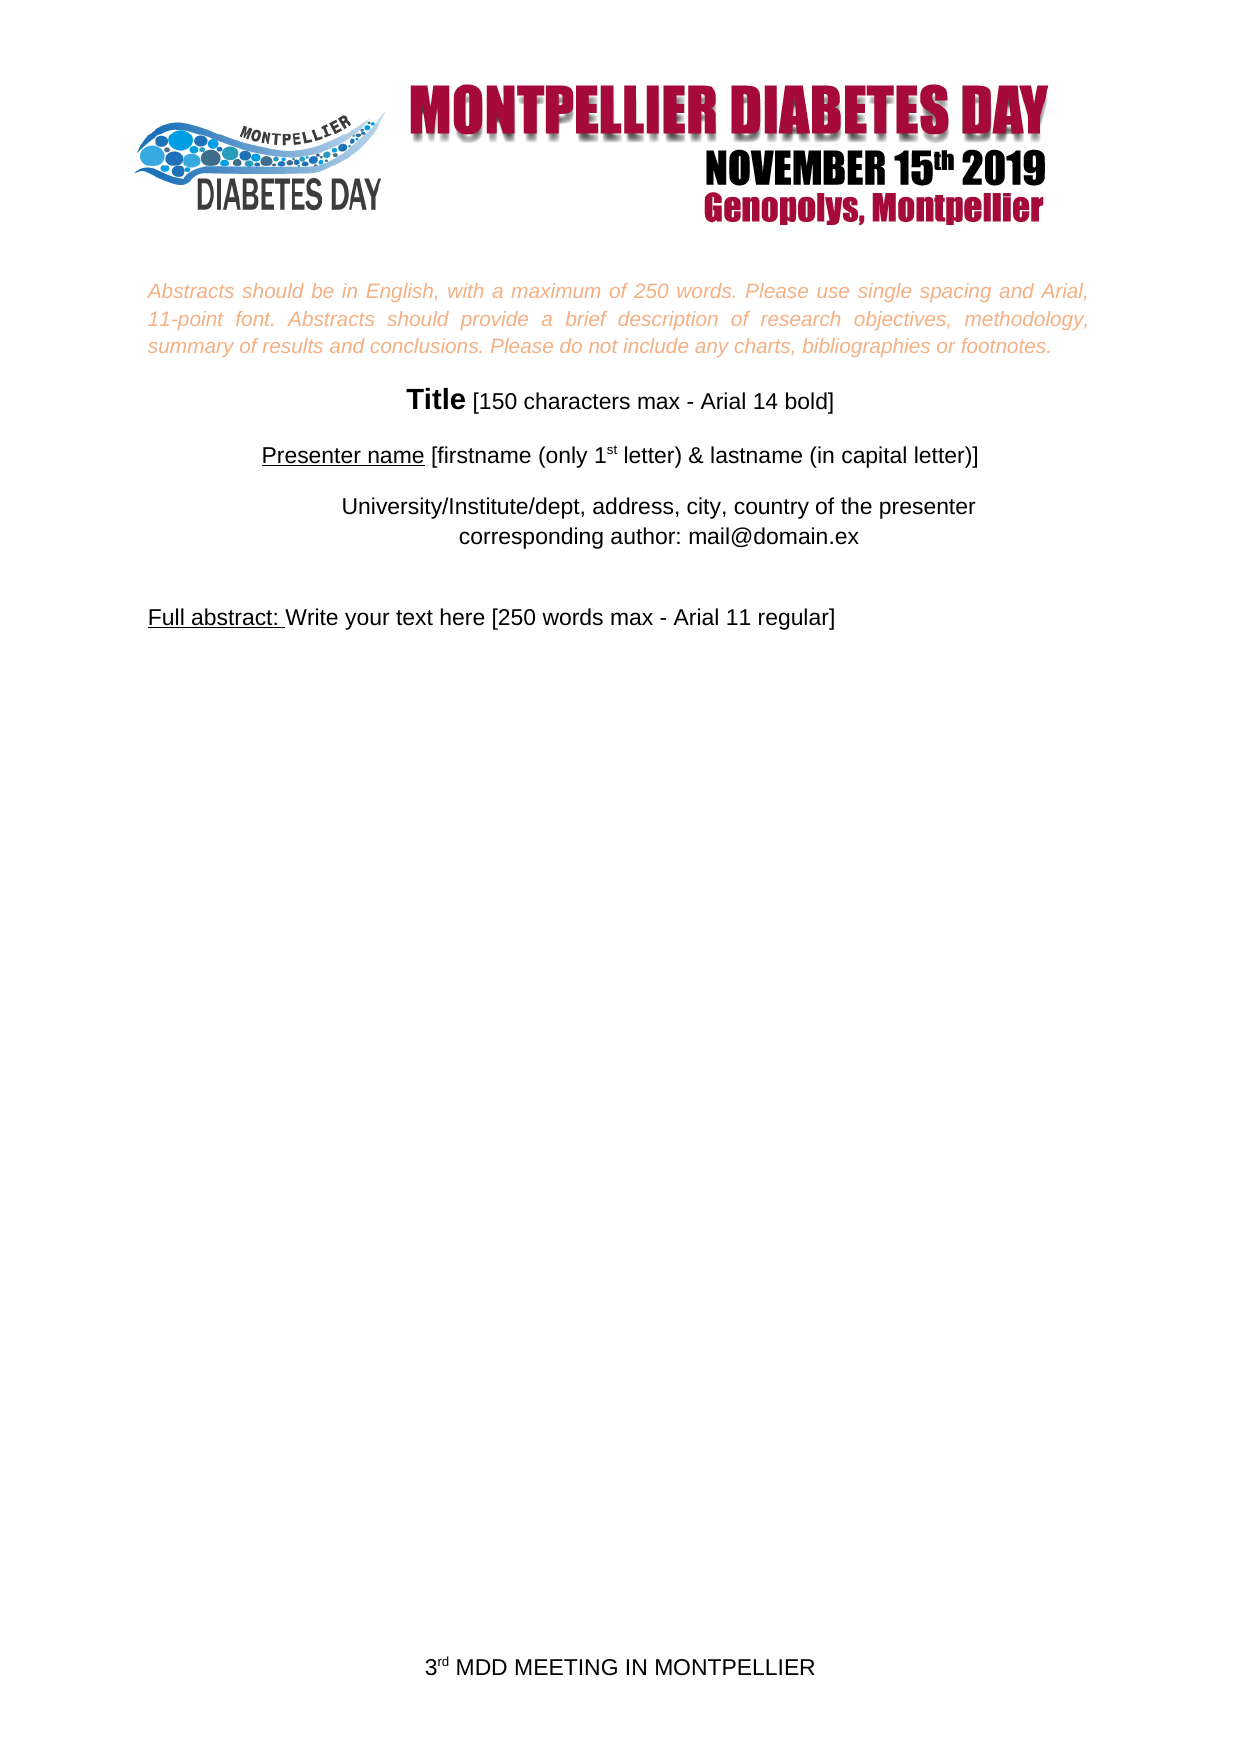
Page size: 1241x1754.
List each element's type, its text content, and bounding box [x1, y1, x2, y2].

text Presenter name [firstname (only 1st letter) & lastname (in capital letter)] [148, 442, 1093, 468]
text Title [150 characters max - Arial 14 bold] [148, 382, 1093, 416]
text Abstracts should be in English, with a maximum of 250 words. Please use single spacing and Arial, 11-point font. Abstracts should provide a brief description of research objectives, methodology, summary of results and conclusions. Please do not include any charts, bibliographies or footnotes. [148, 279, 1093, 358]
picture [128, 73, 1074, 228]
list University/Institute/dept, address, city, country of the presenter [225, 493, 1093, 519]
list corresponding author: mail@domain.ex [225, 523, 1093, 549]
list Full abstract: Write your text here [250 words max - Arial 11 regular] [148, 604, 1093, 631]
